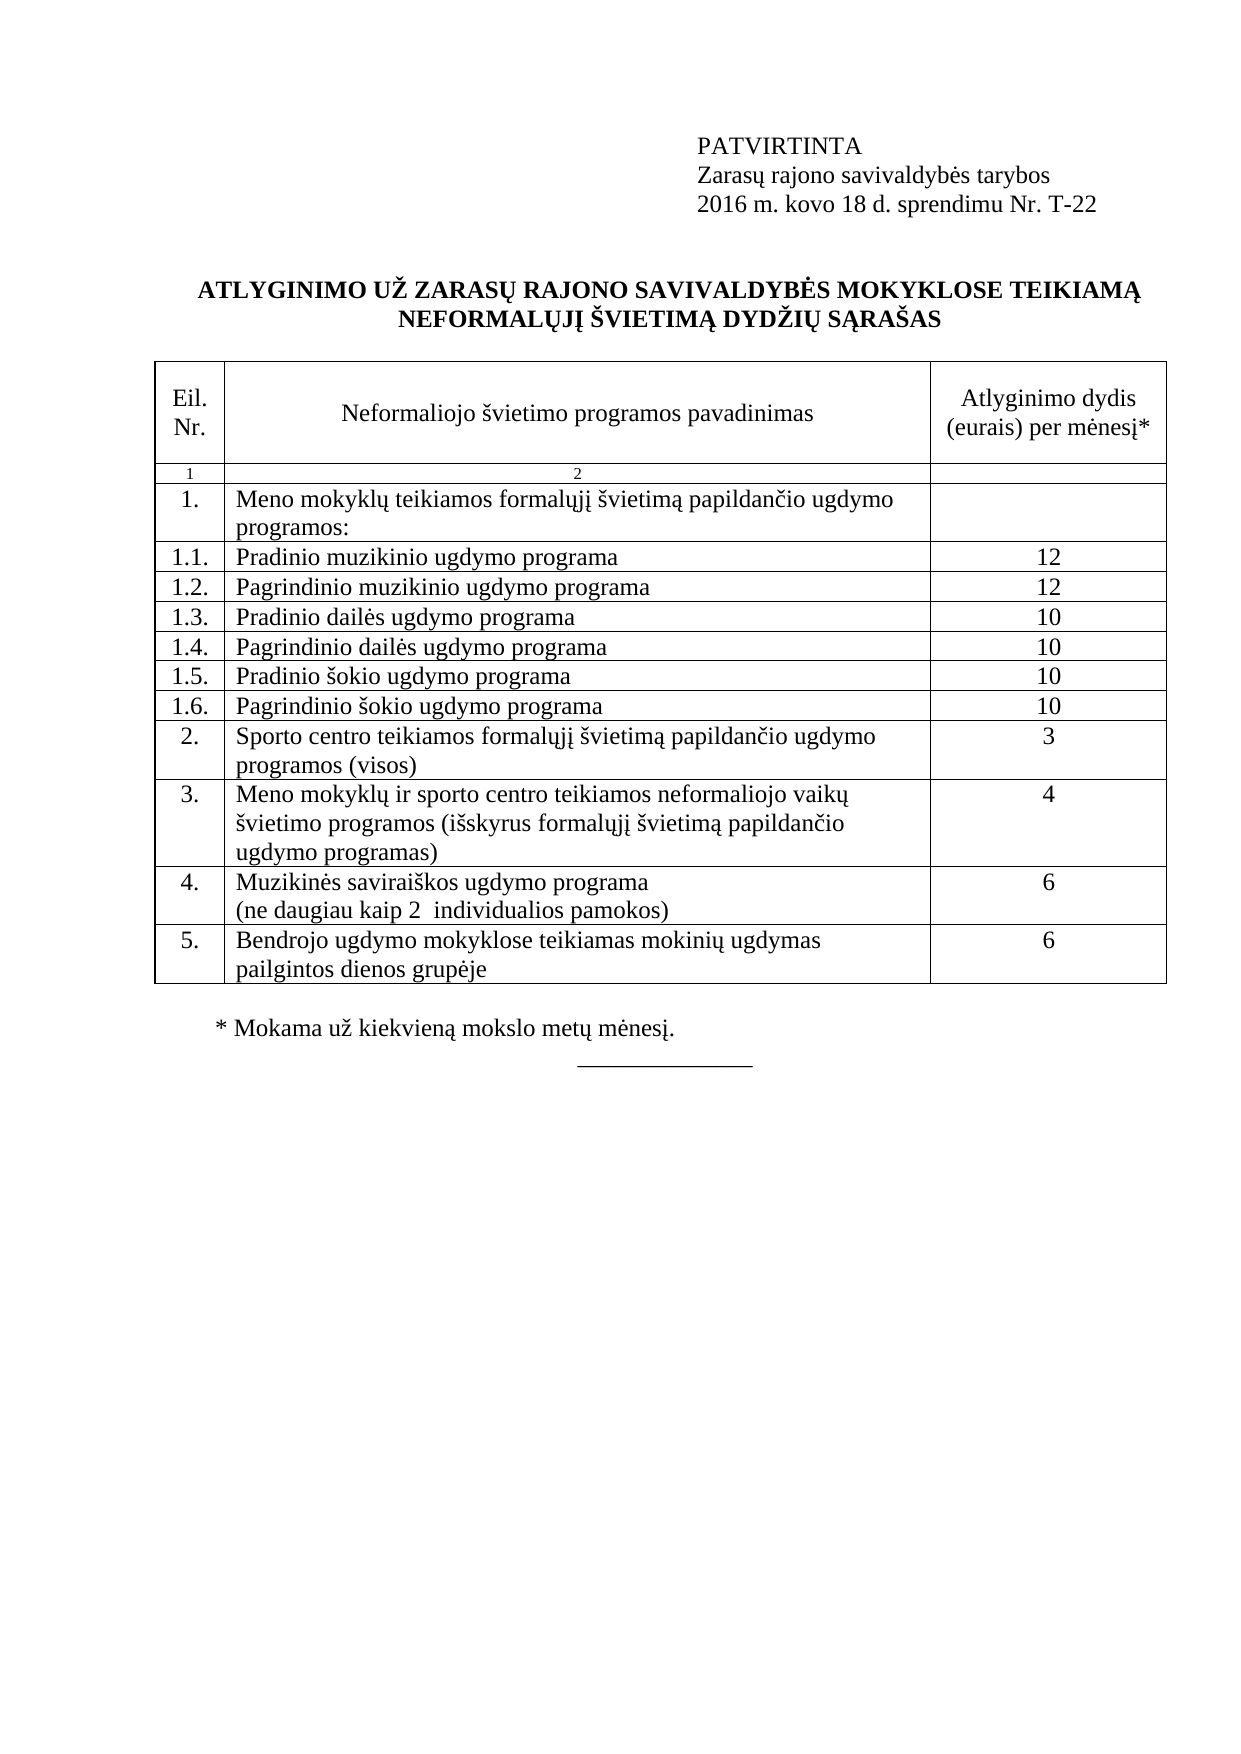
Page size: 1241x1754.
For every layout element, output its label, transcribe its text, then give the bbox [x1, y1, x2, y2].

table_cell Pradinio muzikinio ugdymo programa [225, 542, 930, 571]
table_cell 4. [156, 867, 224, 924]
table_cell 10 [931, 632, 1166, 660]
table_cell Pagrindinio dailės ugdymo programa [225, 632, 930, 660]
text PATVIRTINTA [567, 131, 1162, 160]
table_cell [931, 464, 1166, 483]
table_cell 1 [156, 464, 224, 483]
table_header Neformaliojo švietimo programos pavadinimas [225, 362, 930, 462]
table_cell Sporto centro teikiamos formalųjį švietimą papildančio ugdymo programos (visos) [225, 721, 930, 778]
table_cell 1.6. [156, 691, 224, 720]
table_cell 6 [931, 925, 1166, 983]
table_cell 1.2. [156, 572, 224, 601]
table_cell Pagrindinio muzikinio ugdymo programa [225, 572, 930, 601]
table_cell 10 [931, 691, 1166, 720]
table_cell Bendrojo ugdymo mokyklose teikiamas mokinių ugdymas pailgintos dienos grupėje [225, 925, 930, 983]
table_cell Muzikinės saviraiškos ugdymo programa (ne daugiau kaip 2 individualios pamokos) [225, 867, 930, 924]
table_cell Pradinio šokio ugdymo programa [225, 661, 930, 690]
table_header Eil. Nr. [156, 362, 224, 462]
text * Mokama už kiekvieną mokslo metų mėnesį. [215, 1013, 1162, 1041]
text 2016 m. kovo 18 d. sprendimu Nr. T-22 [177, 189, 1162, 217]
table_header Atlyginimo dydis (eurais) per mėnesį* [931, 362, 1166, 462]
table_cell [931, 484, 1166, 541]
table_cell 2 [225, 464, 930, 483]
text ATLYGINIMO UŽ ZARASŲ RAJONO SAVIVALDYBĖS MOKYKLOSE TEIKIAMĄ NEFORMALŲJĮ ŠVIETIMĄ DYDŽIŲ SĄRAŠAS [177, 275, 1162, 332]
table_cell 1.4. [156, 632, 224, 660]
table_cell Meno mokyklų ir sporto centro teikiamos neformaliojo vaikų švietimo programos (išskyrus formalųjį švietimą papildančio ugdymo programas) [225, 780, 930, 866]
table_cell 1. [156, 484, 224, 541]
table_cell 3. [156, 780, 224, 866]
table_cell 1.1. [156, 542, 224, 571]
table_cell 2. [156, 721, 224, 778]
table_cell 10 [931, 602, 1166, 631]
table_cell 3 [931, 721, 1166, 778]
table_cell Meno mokyklų teikiamos formalųjį švietimą papildančio ugdymo programos: [225, 484, 930, 541]
table_cell 10 [931, 661, 1166, 690]
table_cell 6 [931, 867, 1166, 924]
table_cell 12 [931, 572, 1166, 601]
table_cell Pradinio dailės ugdymo programa [225, 602, 930, 631]
table_cell 1.5. [156, 661, 224, 690]
table_cell Pagrindinio šokio ugdymo programa [225, 691, 930, 720]
table_cell 12 [931, 542, 1166, 571]
table_cell 1.3. [156, 602, 224, 631]
table_cell 5. [156, 925, 224, 983]
table_cell 4 [931, 780, 1166, 866]
text ______________ [215, 1041, 1162, 1070]
text Zarasų rajono savivaldybės tarybos [177, 160, 1162, 189]
